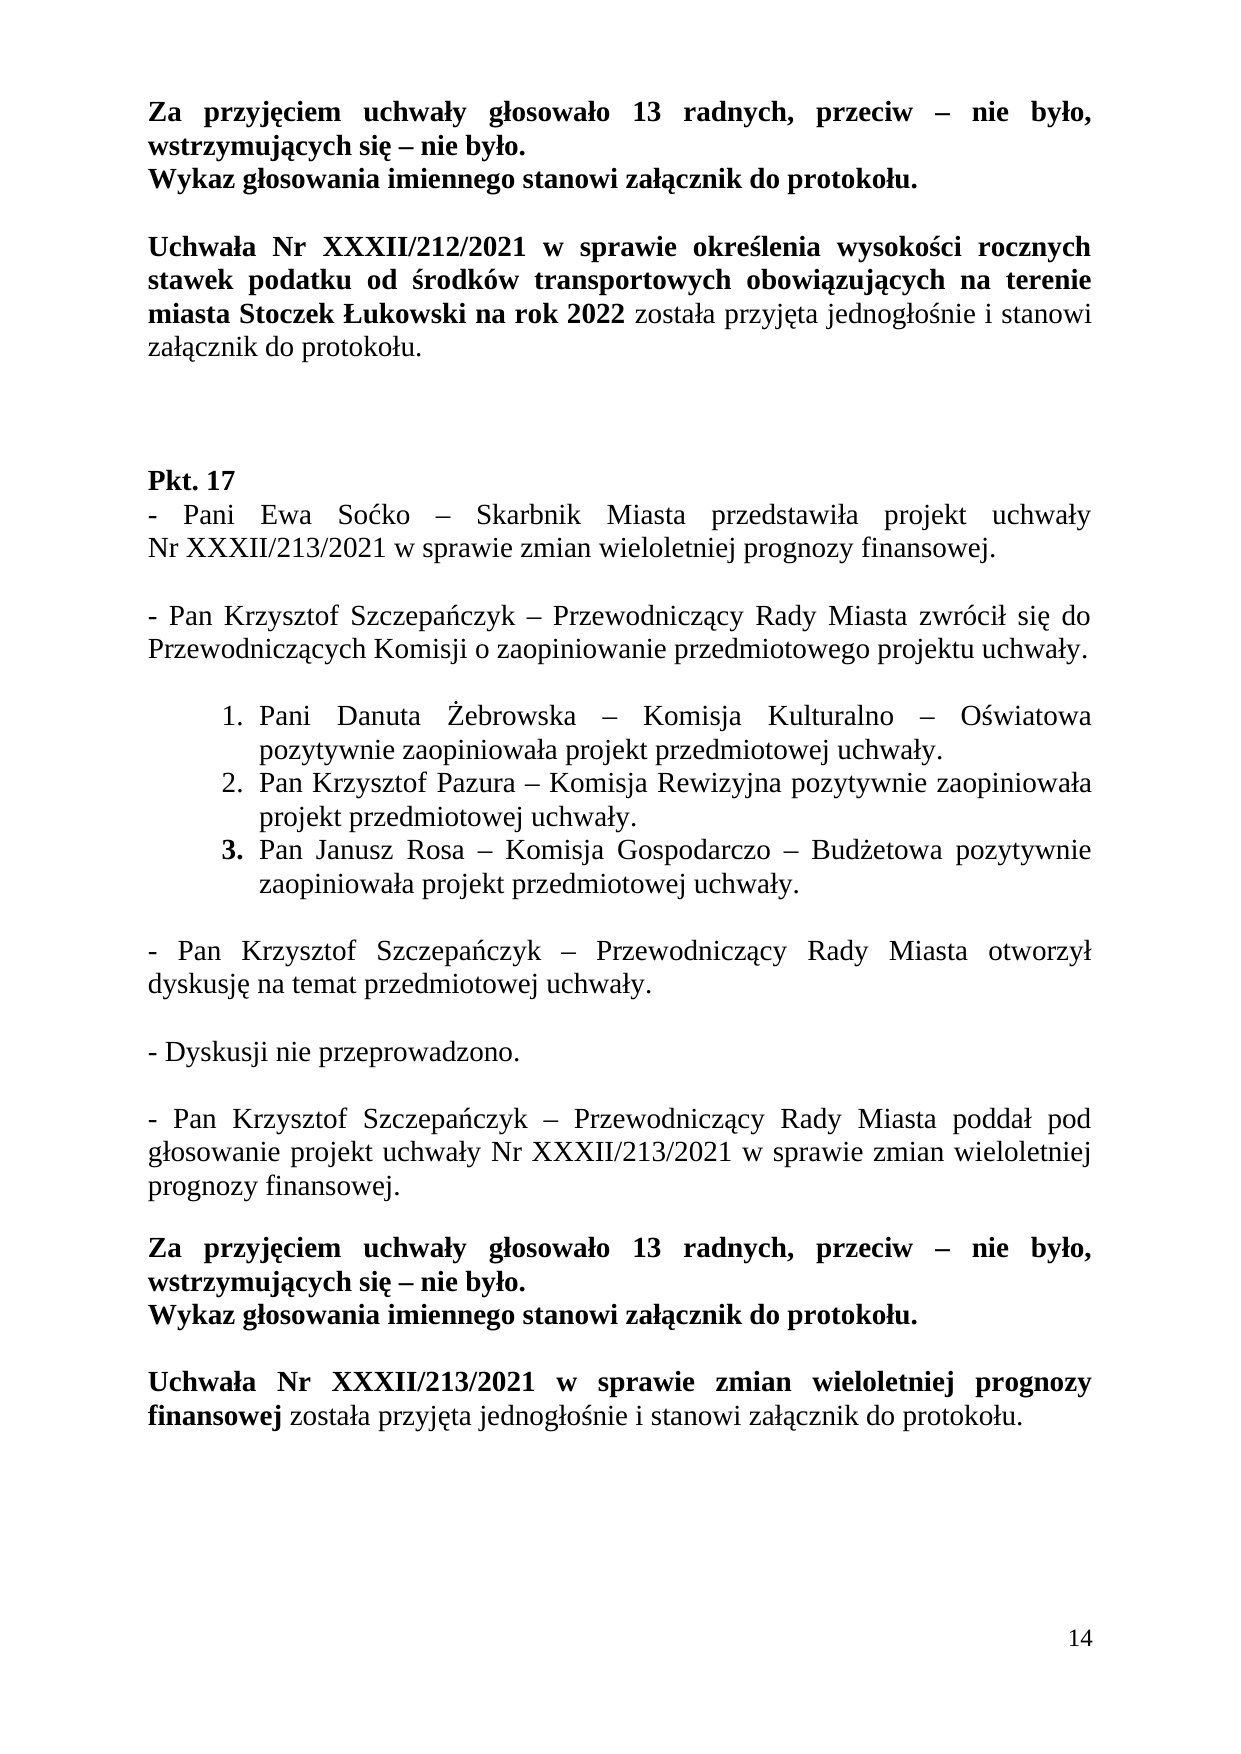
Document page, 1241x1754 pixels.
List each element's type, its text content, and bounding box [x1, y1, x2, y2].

text Za przyjęciem uchwały głosowało 13 radnych, przeciw – nie było, wstrzymujących się – nie było. [148, 94, 1092, 162]
text Uchwała Nr XXXII/213/2021 w sprawie zmian wieloletniej prognozy finansowej została przyjęta jednogłośnie i stanowi załącznik do protokołu. [148, 1364, 1092, 1431]
text - Pan Krzysztof Szczepańczyk – Przewodniczący Rady Miasta zwrócił się do Przewodniczących Komisji o zaopiniowanie przedmiotowego projektu uchwały. [148, 598, 1092, 665]
text Wykaz głosowania imiennego stanowi załącznik do protokołu. [148, 162, 1092, 195]
text Uchwała Nr XXXII/212/2021 w sprawie określenia wysokości rocznych stawek podatku od środków transportowych obowiązujących na terenie miasta Stoczek Łukowski na rok 2022 została przyjęta jednogłośnie i stanowi załącznik do protokołu. [148, 229, 1092, 363]
text - Pan Krzysztof Szczepańczyk – Przewodniczący Rady Miasta poddał pod głosowanie projekt uchwały Nr XXXII/213/2021 w sprawie zmian wieloletniej prognozy finansowej. [148, 1101, 1092, 1201]
text Pkt. 17 [148, 463, 1092, 497]
text - Pan Krzysztof Szczepańczyk – Przewodniczący Rady Miasta otworzył dyskusję na temat przedmiotowej uchwały. [148, 933, 1092, 1000]
list Pan Krzysztof Pazura – Komisja Rewizyjna pozytywnie zaopiniowała projekt przedmiotowej uchwały. [221, 765, 1092, 832]
text Wykaz głosowania imiennego stanowi załącznik do protokołu. [148, 1297, 1092, 1331]
text - Dyskusji nie przeprowadzono. [148, 1034, 1092, 1067]
list Pani Danuta Żebrowska – Komisja Kulturalno – Oświatowa pozytywnie zaopiniowała projekt przedmiotowej uchwały. [221, 698, 1092, 765]
text Za przyjęciem uchwały głosowało 13 radnych, przeciw – nie było, wstrzymujących się – nie było. [148, 1230, 1092, 1297]
list Pan Janusz Rosa – Komisja Gospodarczo – Budżetowa pozytywnie zaopiniowała projekt przedmiotowej uchwały. [221, 832, 1092, 899]
text - Pani Ewa Soćko – Skarbnik Miasta przedstawiła projekt uchwały Nr XXXII/213/2021 w sprawie zmian wieloletniej prognozy finansowej. [148, 497, 1092, 564]
